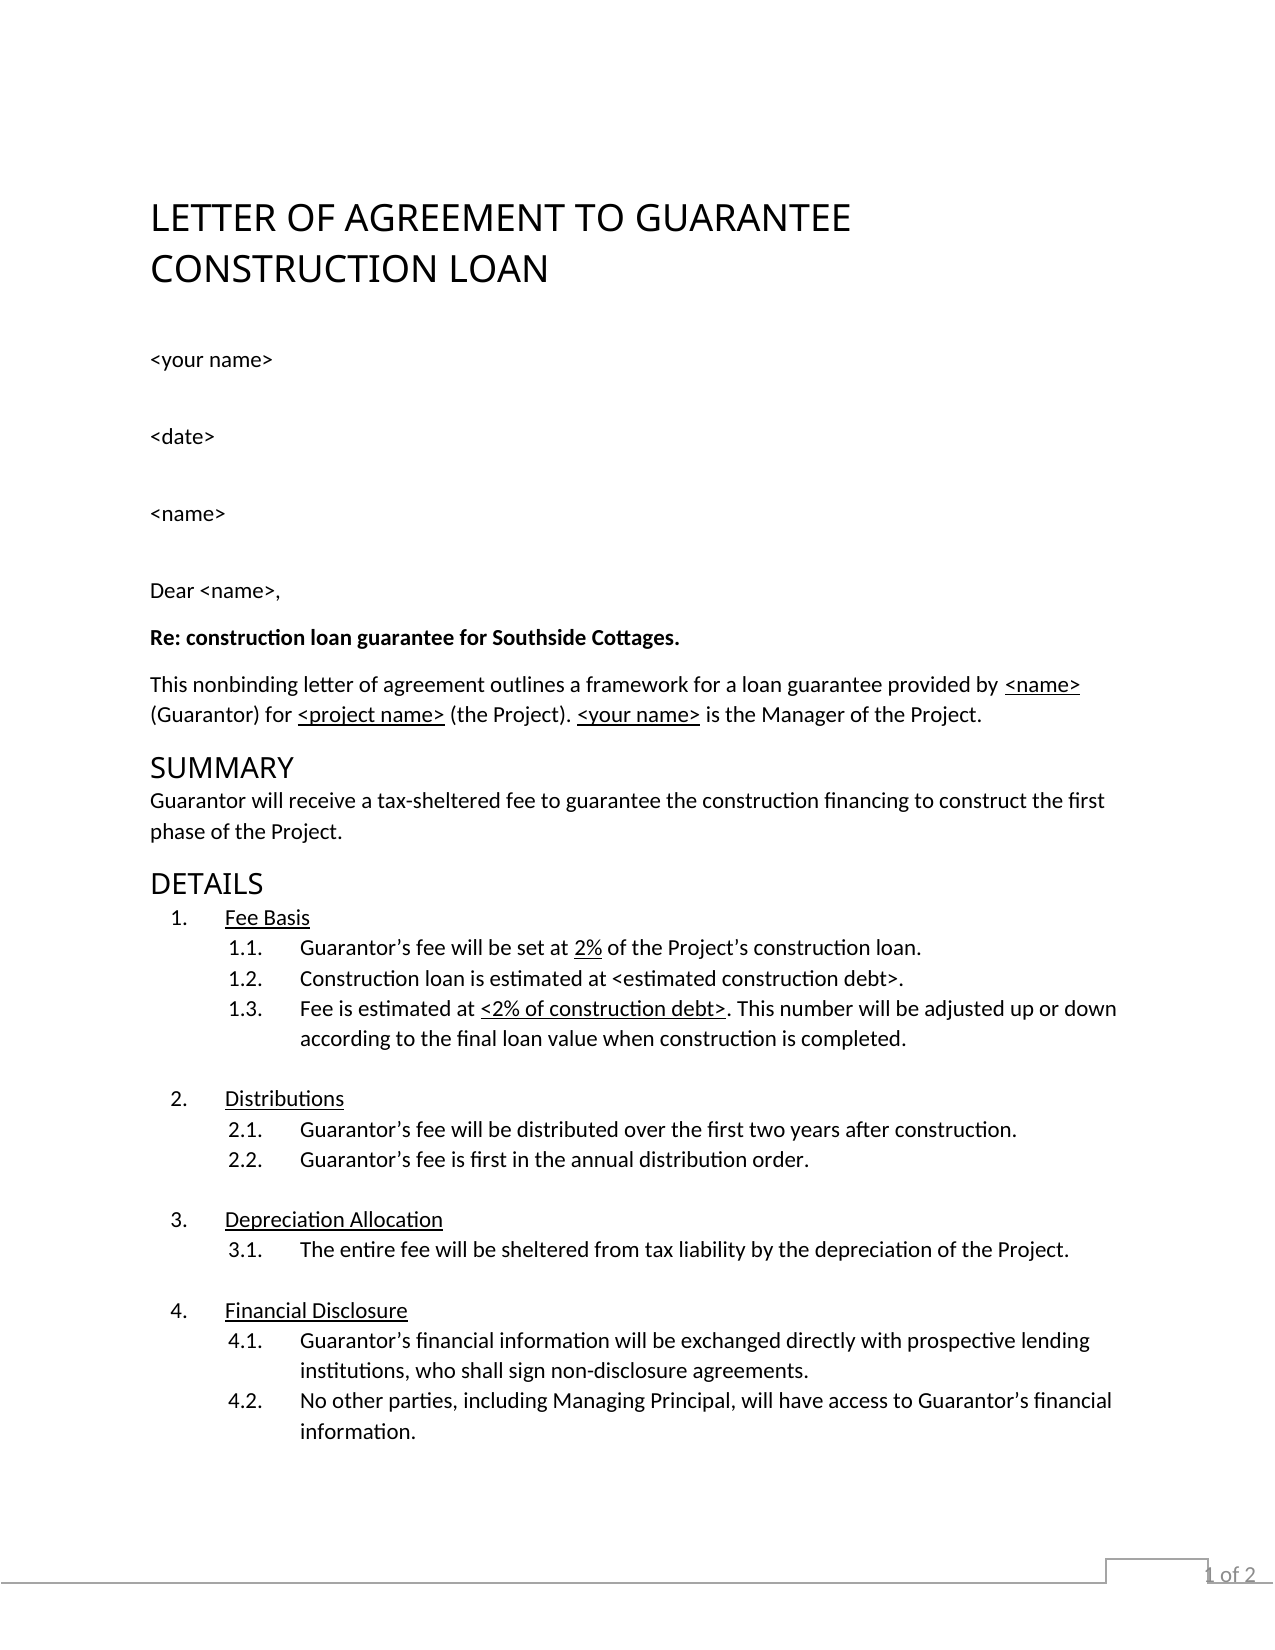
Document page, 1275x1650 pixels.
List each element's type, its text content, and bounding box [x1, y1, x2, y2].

list Guarantor’s fee will be set at 2% of the Project’s construction loan. [263, 933, 1125, 962]
list Construction loan is estimated at <estimated construction debt>. [263, 964, 1125, 992]
subtitle Details [150, 864, 1125, 903]
text Guarantor will receive a tax-sheltered fee to guarantee the construction financing to construct the first phase of the Project. [150, 787, 1125, 845]
list Depreciation Allocation [188, 1205, 1125, 1233]
subtitle Letter of agreement to Guarantee Construction Loan [150, 192, 1125, 294]
list Fee is estimated at <2% of construction debt>. This number will be adjusted up or down according to the final loan value when construction is completed. [263, 994, 1125, 1052]
text <date> [150, 422, 1125, 480]
text This nonbinding letter of agreement outlines a framework for a loan guarantee provided by <name> (Guarantor) for <project name> (the Project). <your name> is the Manager of the Project. [150, 670, 1125, 728]
list Fee Basis [188, 903, 1125, 931]
list Guarantor’s fee will be distributed over the first two years after construction. [263, 1115, 1125, 1143]
text Dear <name>, [150, 576, 1125, 604]
subtitle summary [150, 747, 1125, 787]
text <your name> [150, 345, 1125, 403]
list The entire fee will be sheltered from tax liability by the depreciation of the Project. [263, 1236, 1125, 1264]
list Guarantor’s financial information will be exchanged directly with prospective lending institutions, who shall sign non-disclosure agreements. [263, 1326, 1125, 1384]
list No other parties, including Managing Principal, will have access to Guarantor’s financial information. [263, 1387, 1125, 1445]
list Distributions [188, 1084, 1125, 1113]
text Re: construction loan guarantee for Southside Cottages. [150, 623, 1125, 651]
list Guarantor’s fee is first in the annual distribution order. [263, 1145, 1125, 1173]
text <name> [150, 499, 1125, 557]
list Financial Disclosure [188, 1296, 1125, 1324]
